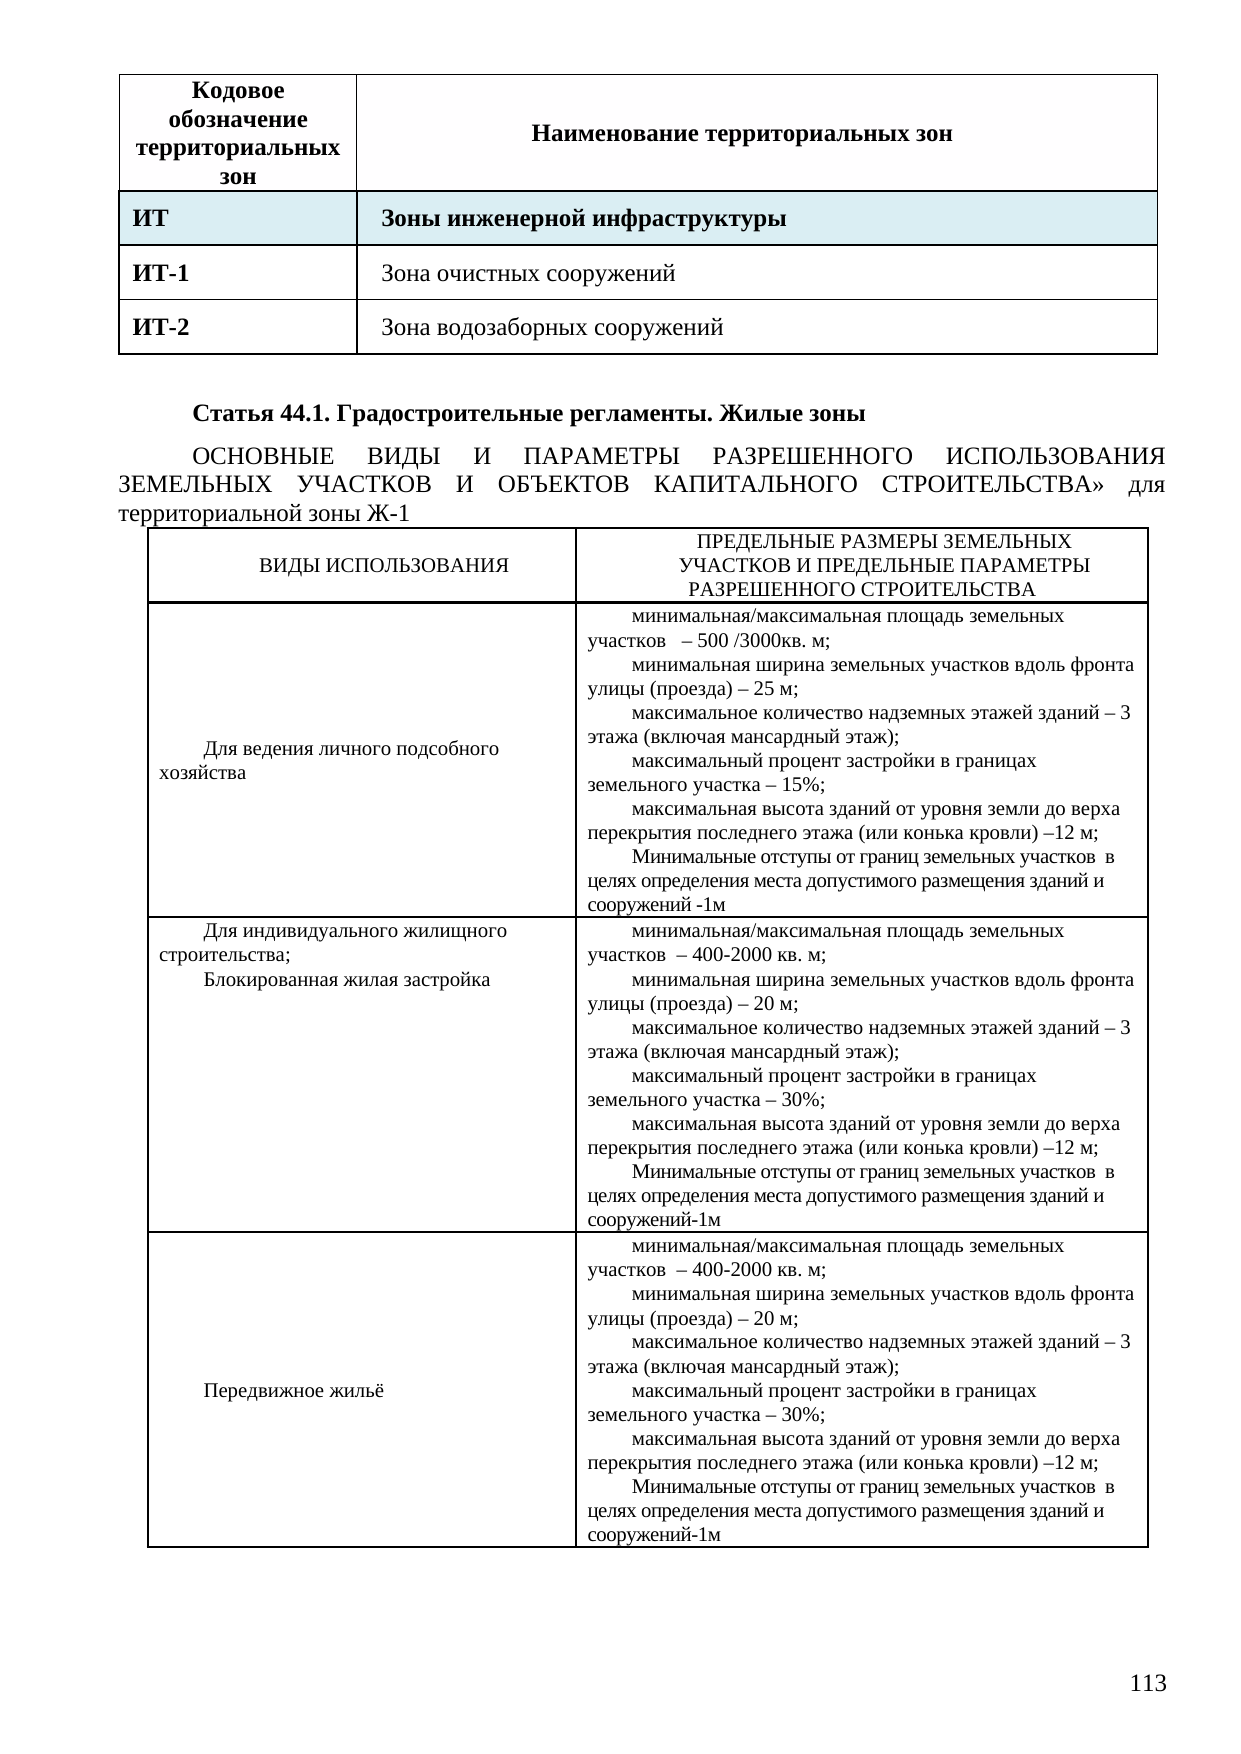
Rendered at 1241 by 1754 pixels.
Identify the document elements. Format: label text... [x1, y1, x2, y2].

table_cell Зона водозаборных сооружений [358, 300, 1157, 353]
text ОСНОВНЫЕ ВИДЫ И ПАРАМЕТРЫ РАЗРЕШЕННОГО ИСПОЛЬЗОВАНИЯ ЗЕМЕЛЬНЫХ УЧАСТКОВ И ОБЪЕКТОВ КАПИТАЛЬНОГО СТРОИТЕЛЬСТВА» для территориальной зоны Ж-1 [118, 441, 1167, 527]
table_cell Передвижное жильё [149, 1233, 575, 1546]
table_header ПРЕДЕЛЬНЫЕ РАЗМЕРЫ ЗЕМЕЛЬНЫХ УЧАСТКОВ И ПРЕДЕЛЬНЫЕ ПАРАМЕТРЫ РАЗРЕШЕННОГО СТРОИТЕЛЬСТВА [577, 529, 1147, 601]
table_cell минимальная/максимальная площадь земельных участков – 500 /3000кв. м; минимальная ширина земельных участков вдоль фронта улицы (проезда) – 25 м; максимальное количество надземных этажей зданий – 3 этажа (включая мансардный этаж); максимальный процент застройки в границах земельного участка – 15%; максимальная высота зданий от уровня земли до верха перекрытия последнего этажа (или конька кровли) –; Минимальные отступы от границ земельных участков в целях определения места допустимого размещения зданий и сооружений -1м [577, 604, 1147, 916]
table_cell минимальная/максимальная площадь земельных участков – 400-2000 кв. м; минимальная ширина земельных участков вдоль фронта улицы (проезда) – 20 м; максимальное количество надземных этажей зданий – 3 этажа (включая мансардный этаж); максимальный процент застройки в границах земельного участка – 30%; максимальная высота зданий от уровня земли до верха перекрытия последнего этажа (или конька кровли) –; Минимальные отступы от границ земельных участков в целях определения места допустимого размещения зданий и сооружений-1м [577, 1233, 1147, 1546]
table_header ВИДЫ ИСПОЛЬЗОВАНИЯ [149, 529, 575, 601]
table_header Наименование территориальных зон [357, 75, 1157, 190]
list Статья 44.1. Градостроительные регламенты. Жилые зоны [118, 398, 1170, 426]
table_cell ИТ-1 [120, 246, 356, 299]
table_cell Зоны инженерной инфраструктуры [358, 192, 1157, 244]
table_cell Для индивидуального жилищного строительства; Блокированная жилая застройка [149, 918, 575, 1231]
table_cell минимальная/максимальная площадь земельных участков – 400-2000 кв. м; минимальная ширина земельных участков вдоль фронта улицы (проезда) – 20 м; максимальное количество надземных этажей зданий – 3 этажа (включая мансардный этаж); максимальный процент застройки в границах земельного участка – 30%; максимальная высота зданий от уровня земли до верха перекрытия последнего этажа (или конька кровли) –; Минимальные отступы от границ земельных участков в целях определения места допустимого размещения зданий и сооружений-1м [577, 918, 1147, 1231]
table_cell ИТ [120, 192, 356, 244]
table_cell ИТ-2 [120, 300, 356, 353]
table_cell Для ведения личного подсобного хозяйства [149, 604, 575, 916]
table_header Кодовое обозначение территориальных зон [120, 75, 356, 190]
table_cell Зона очистных сооружений [358, 246, 1157, 299]
